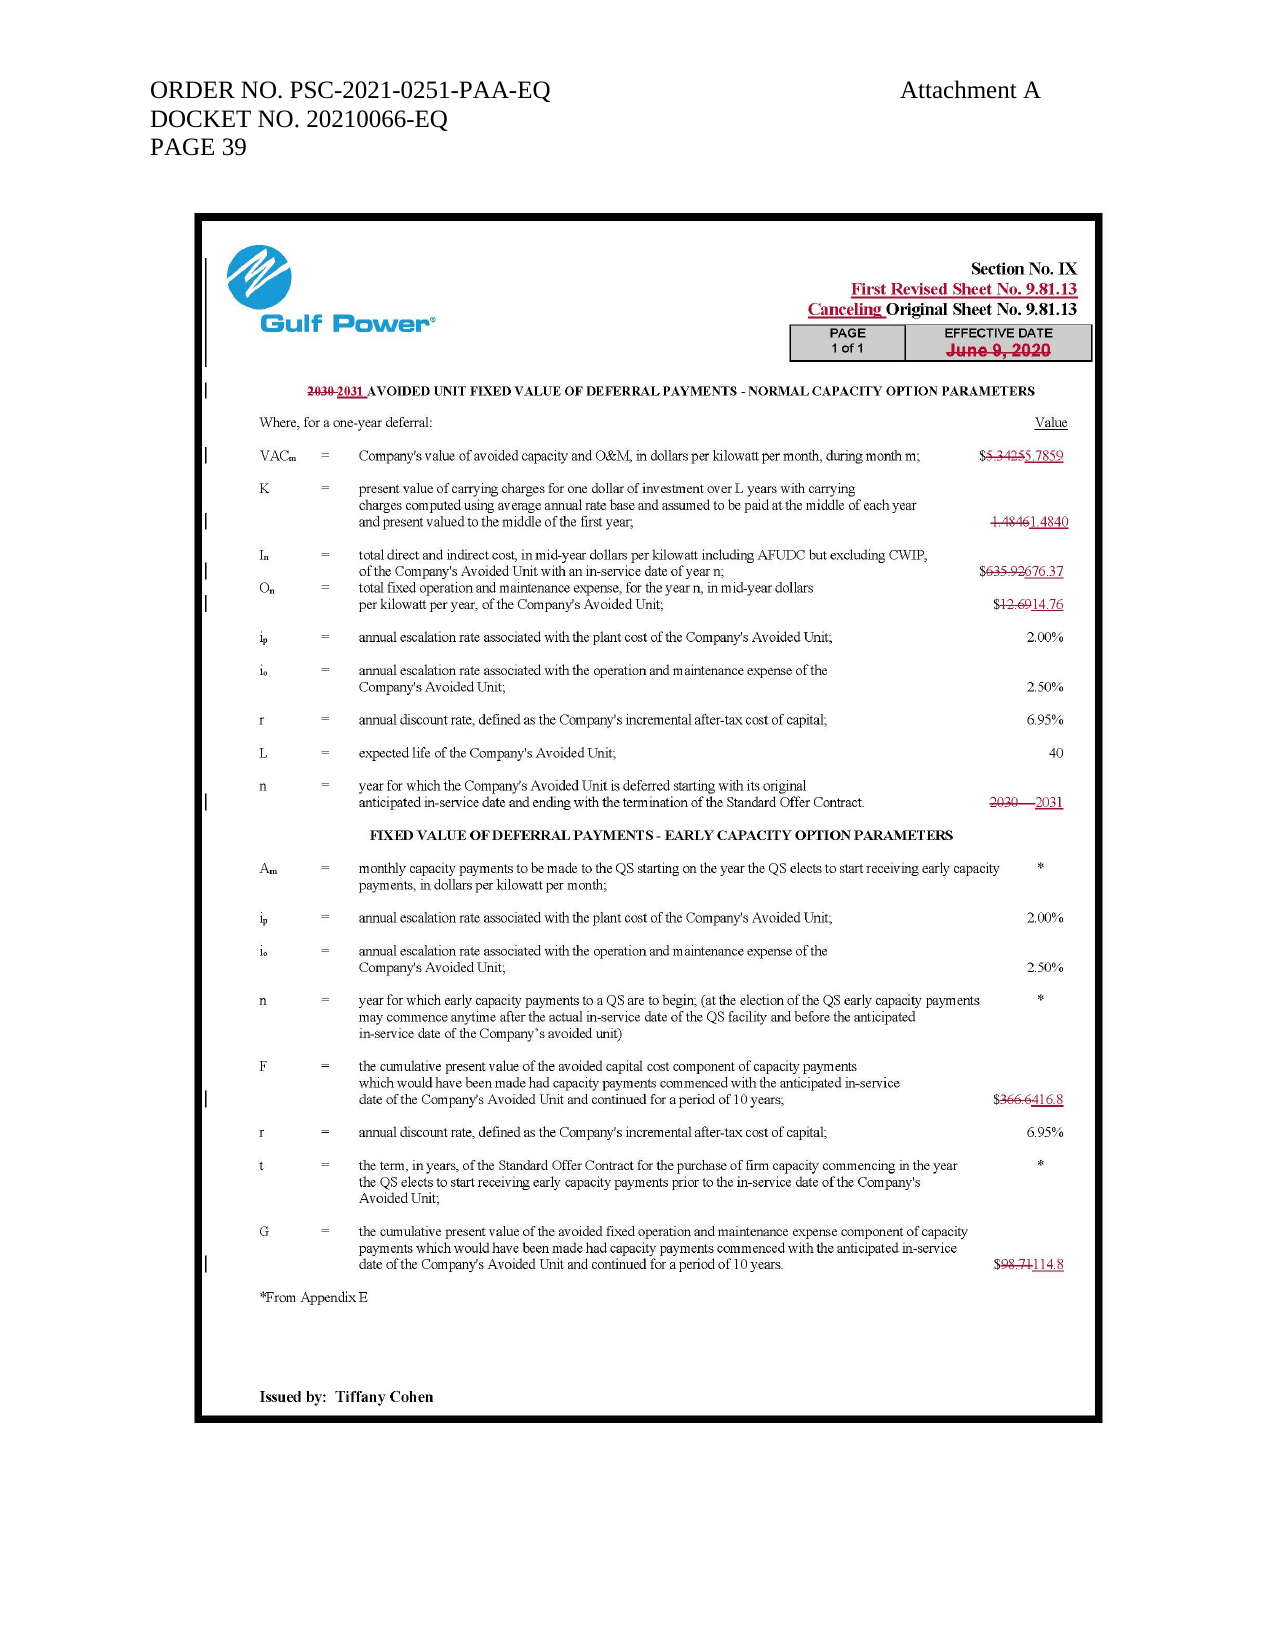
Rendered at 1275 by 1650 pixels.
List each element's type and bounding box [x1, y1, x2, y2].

picture [150, 190, 1125, 1452]
